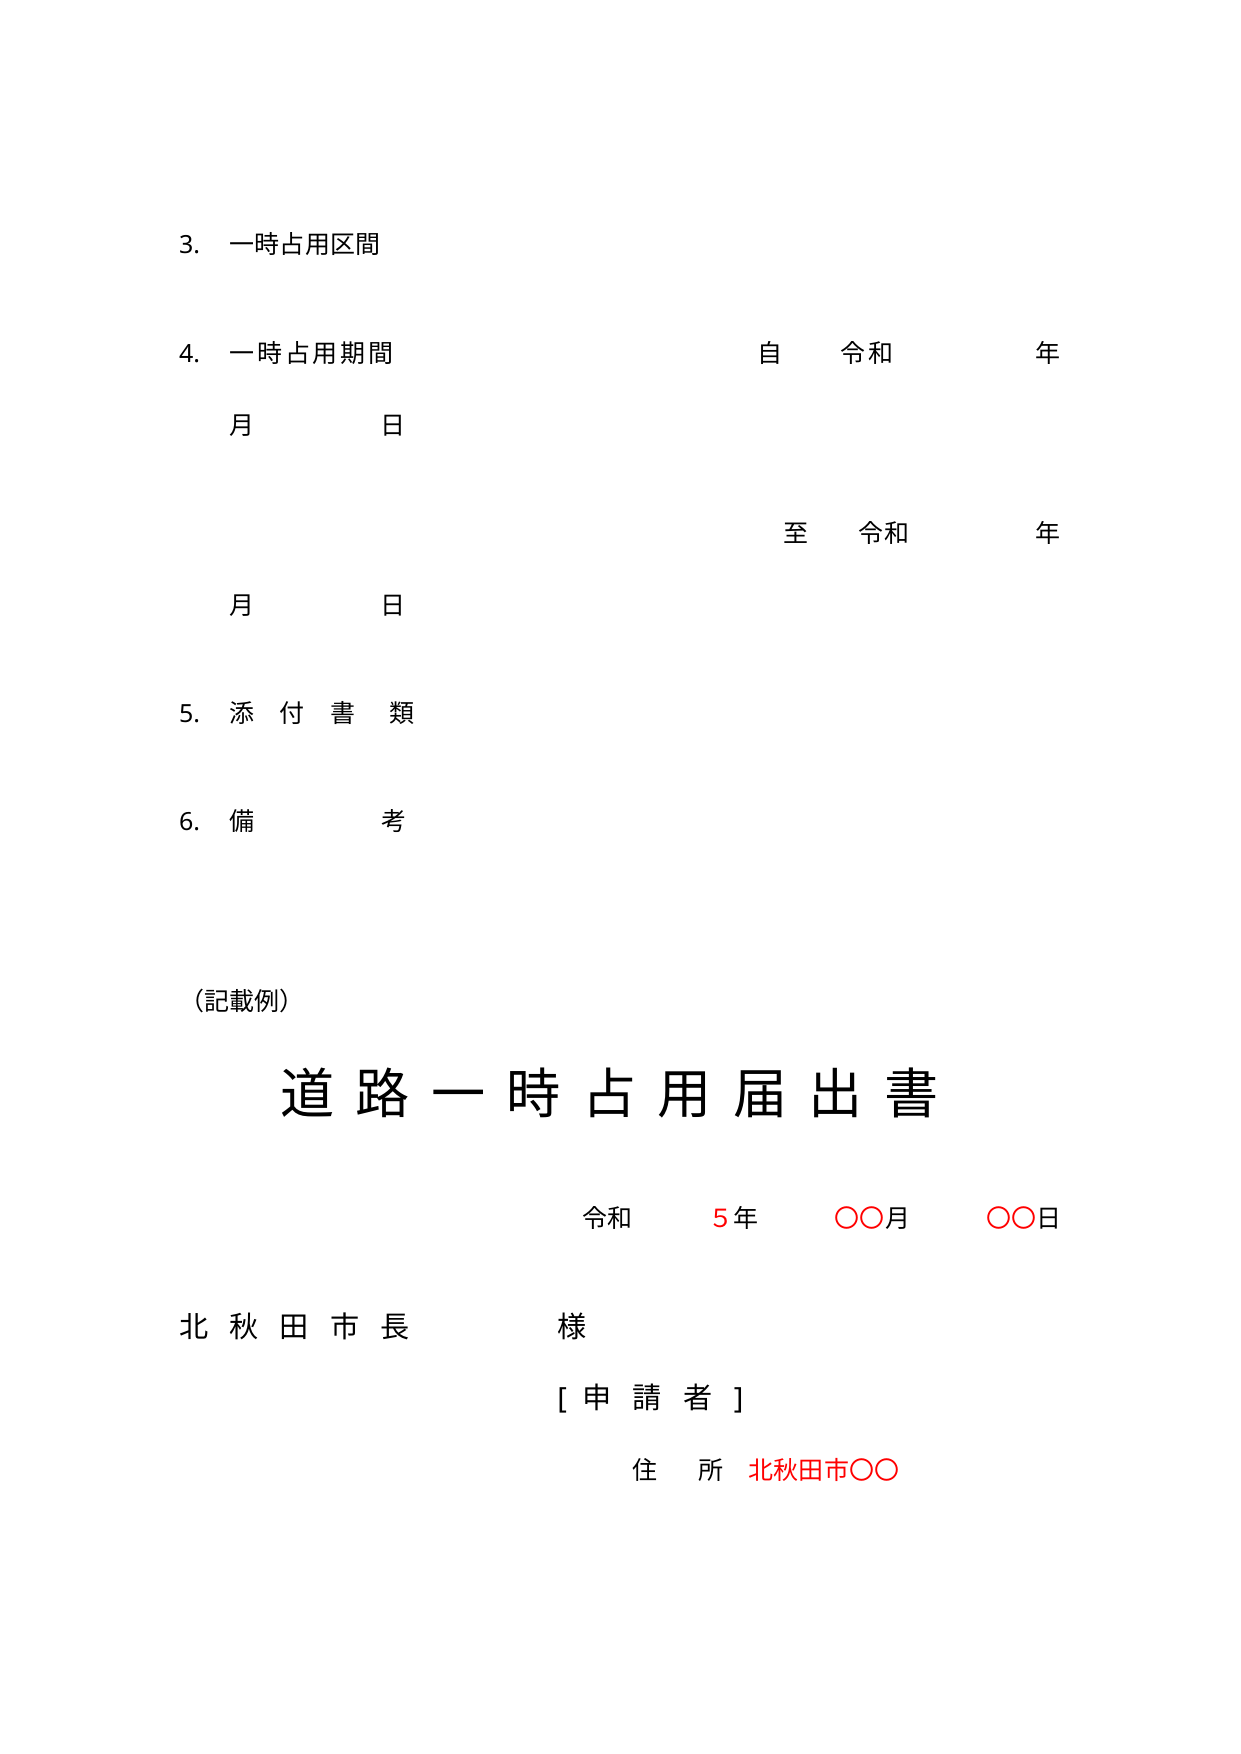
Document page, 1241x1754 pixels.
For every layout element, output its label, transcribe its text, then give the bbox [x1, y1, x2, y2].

text 道路一時占用届出書 [179, 1036, 1061, 1144]
text 令和 ５年 〇〇月 〇〇日 [179, 1180, 1061, 1252]
text （記載例） [179, 964, 1061, 1036]
list 一時占用期間 自 令和 年 月 日 [179, 315, 1061, 459]
text 北秋田市長 様 [179, 1288, 1061, 1360]
list 一時占用区間 [179, 207, 1061, 279]
list 備考 [179, 784, 1061, 856]
text 住所 北秋田市〇〇 [179, 1432, 1061, 1504]
text [申請者] [179, 1360, 1061, 1432]
list 至 令和 年 月 日 [216, 495, 1061, 639]
list 添付書類 [179, 676, 1061, 748]
